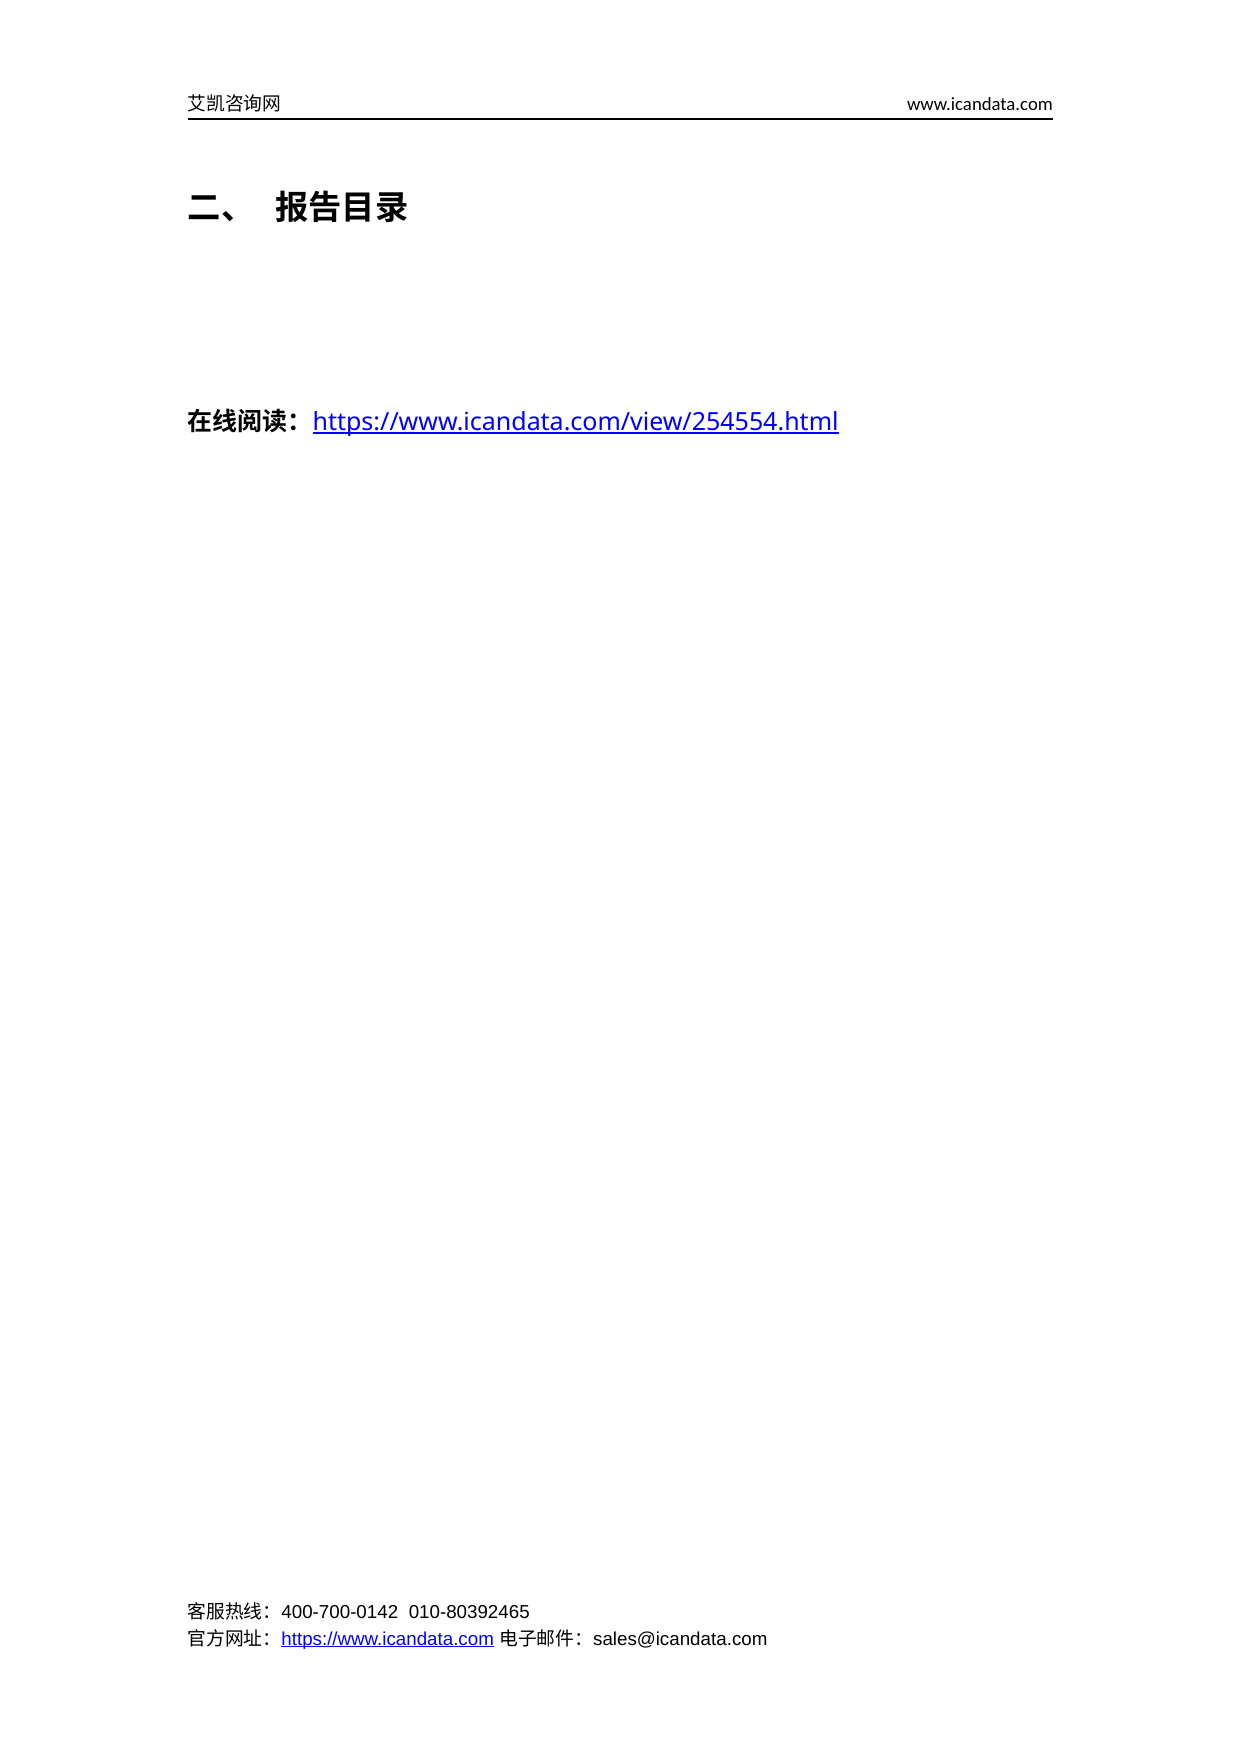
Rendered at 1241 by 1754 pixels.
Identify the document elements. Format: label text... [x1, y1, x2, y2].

text 在线阅读：https://www.icandata.com/view/254554.html [187, 387, 1053, 452]
subtitle 报告目录 [187, 172, 1053, 237]
